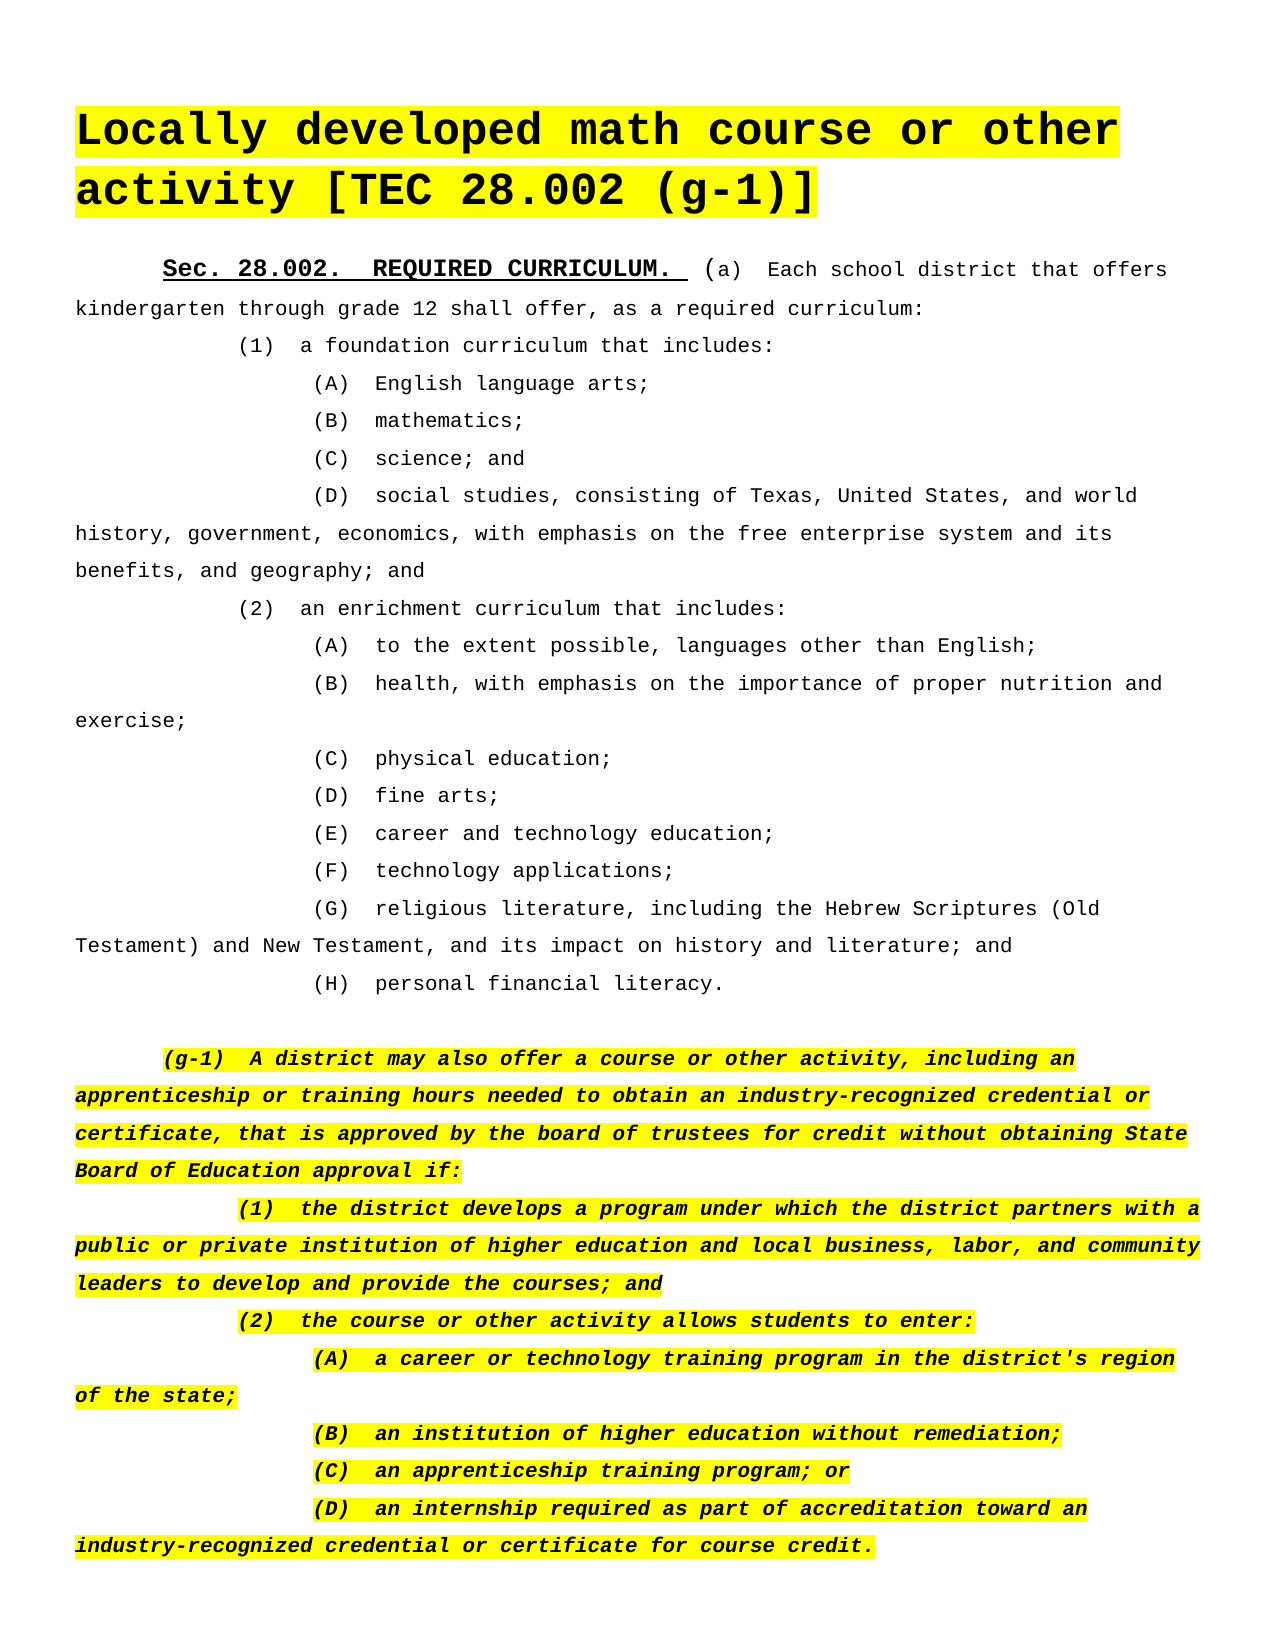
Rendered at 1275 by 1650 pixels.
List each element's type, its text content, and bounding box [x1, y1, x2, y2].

text (B) mathematics; [75, 397, 1200, 434]
text (A) English language arts; [75, 359, 1200, 397]
text (D) an internship required as part of accreditation toward an industry-recognized credential or certificate for course credit. [75, 1484, 1200, 1559]
text (2) the course or other activity allows students to enter: [75, 1297, 1200, 1334]
text (1) the district develops a program under which the district partners with a public or private institution of higher education and local business, labor, and community leaders to develop and provide the courses; and [75, 1259, 1200, 1297]
text (C) physical education; [75, 734, 1200, 772]
text (1) the district develops a program under which the district partners with a public or private institution of higher education and local business, labor, and community leaders to develop and provide the courses; and [75, 1184, 1200, 1235]
text (B) health, with emphasis on the importance of proper nutrition and exercise; [75, 659, 1200, 734]
text (D) social studies, consisting of Texas, United States, and world history, government, economics, with emphasis on the free enterprise system and its benefits, and geography; and [75, 472, 1200, 584]
text (H) personal financial literacy. [75, 959, 1200, 997]
text (2) an enrichment curriculum that includes: [75, 584, 1200, 622]
text (B) an institution of higher education without remediation; [75, 1409, 1200, 1447]
text (A) to the extent possible, languages other than English; [75, 622, 1200, 659]
text (F) technology applications; [75, 847, 1200, 884]
text (G) religious literature, including the Hebrew Scriptures (Old Testament) and New Testament, and its impact on history and literature; and [75, 884, 1200, 959]
text (A) a career or technology training program in the district's region of the state; [75, 1334, 1200, 1409]
text Locally developed math course or other activity [TEC 28.002 (g-1)] [75, 75, 1200, 218]
text (1) a foundation curriculum that includes: [75, 322, 1200, 359]
text Sec. 28.002. REQUIRED CURRICULUM. (a) Each school district that offers kindergarten through grade 12 shall offer, as a required curriculum: [75, 247, 1200, 322]
text (D) fine arts; [75, 772, 1200, 809]
text (E) career and technology education; [75, 809, 1200, 847]
text (C) an apprenticeship training program; or [75, 1447, 1200, 1484]
text (C) science; and [75, 434, 1200, 472]
text (g-1) A district may also offer a course or other activity, including an apprenticeship or training hours needed to obtain an industry-recognized credential or certificate, that is approved by the board of trustees for credit without obtaining State Board of Education approval if: [75, 1034, 1200, 1184]
